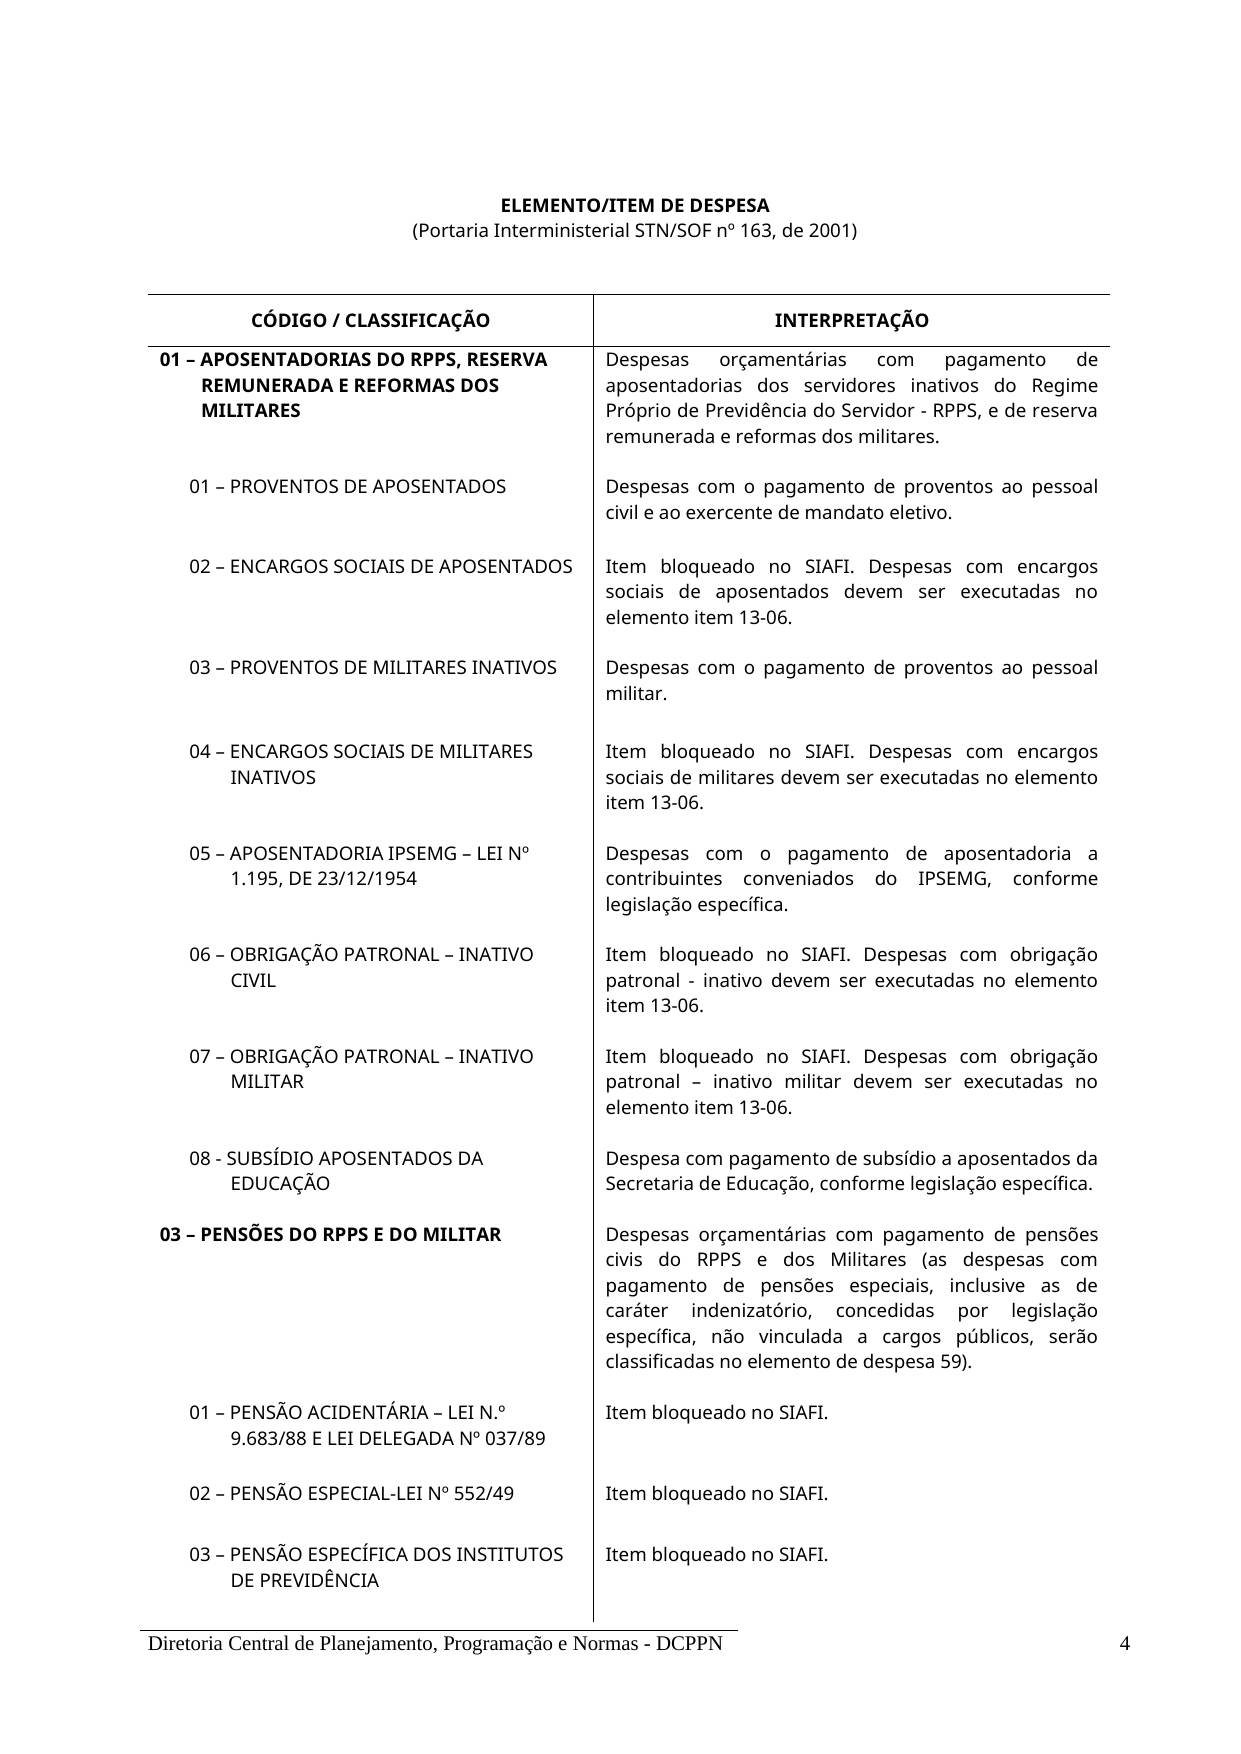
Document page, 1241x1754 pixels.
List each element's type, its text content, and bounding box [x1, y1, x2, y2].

table_cell Item bloqueado no SIAFI. Despesas com encargos sociais de aposentados devem ser executadas no elemento item 13-06. [594, 553, 1110, 655]
table_cell Despesas orçamentárias com pagamento de aposentadorias dos servidores inativos do Regime Próprio de Previdência do Servidor - RPPS, e de reserva remunerada e reformas dos militares. [594, 347, 1110, 474]
table_cell 08 - subsídio aposentados da educação [148, 1145, 593, 1221]
table_cell Item bloqueado no SIAFI. [594, 1480, 1110, 1542]
table_cell Item bloqueado no SIAFI. Despesas com obrigação patronal - inativo devem ser executadas no elemento item 13-06. [594, 942, 1110, 1043]
table_header INTERPRETAÇÃO [594, 295, 1110, 346]
table_cell 03 – PROVENTOS DE MILITARES INATIVOS [148, 655, 593, 738]
table_cell Item bloqueado no SIAFI. [594, 1542, 1110, 1622]
subtitle (Portaria Interministerial STN/SOF nº 163, de 2001) [148, 217, 1122, 243]
table_cell 01 – APOSENTADORIAS DO RPPS, RESERVA REMUNERADA E REFORMAS DOS MILITARES [148, 347, 593, 474]
table_cell Despesas com o pagamento de proventos ao pessoal militar. [594, 655, 1110, 738]
table_cell Despesas com o pagamento de aposentadoria a contribuintes conveniados do IPSEMG, conforme legislação específica. [594, 840, 1110, 942]
table_cell 02 – ENCARGOS SOCIAIS DE APOSENTADOS [148, 553, 593, 655]
table_cell 02 – PENSÃO ESPECIAL-LEI Nº 552/49 [148, 1480, 593, 1542]
table_cell 05 – APOSENTADORIA IPSEMG – LEI Nº 1.195, DE 23/12/1954 [148, 840, 593, 942]
table_header CÓDIGO / CLASSIFICAÇÃO [148, 295, 593, 346]
table_cell 03 – PENSÕES DO RPPS E DO MILITAR [148, 1221, 593, 1399]
table_cell 07 – OBRIGAÇÃO PATRONAL – INATIVO MILITAR [148, 1043, 593, 1145]
table_cell 04 – ENCARGOS SOCIAIS DE MILITARES INATIVOS [148, 739, 593, 840]
table_cell Despesas orçamentárias com pagamento de pensões civis do RPPS e dos Militares (as despesas com pagamento de pensões especiais, inclusive as de caráter indenizatório, concedidas por legislação específica, não vinculada a cargos públicos, serão classificadas no elemento de despesa 59). [594, 1221, 1110, 1399]
table_cell Despesas com o pagamento de proventos ao pessoal civil e ao exercente de mandato eletivo. [594, 474, 1110, 553]
table_cell 03 – PENSÃO ESPECÍFICA DOS INSTITUTOS DE PREVIDÊNCIA [148, 1542, 593, 1622]
table_cell 01 – PENSÃO ACIDENTÁRIA – LEI N.º 9.683/88 E LEI DELEGADA Nº 037/89 [148, 1400, 593, 1480]
table_cell Item bloqueado no SIAFI. Despesas com obrigação patronal – inativo militar devem ser executadas no elemento item 13-06. [594, 1043, 1110, 1145]
table_cell Despesa com pagamento de subsídio a aposentados da Secretaria de Educação, conforme legislação específica. [594, 1145, 1110, 1221]
table_cell 06 – OBRIGAÇÃO PATRONAL – INATIVO CIVIL [148, 942, 593, 1043]
table_cell Item bloqueado no SIAFI. Despesas com encargos sociais de militares devem ser executadas no elemento item 13-06. [594, 739, 1110, 840]
subtitle ELEMENTO/ITEM DE DESPESA [148, 192, 1122, 217]
table_cell 01 – PROVENTOS DE APOSENTADOS [148, 474, 593, 553]
table_cell Item bloqueado no SIAFI. [594, 1400, 1110, 1480]
